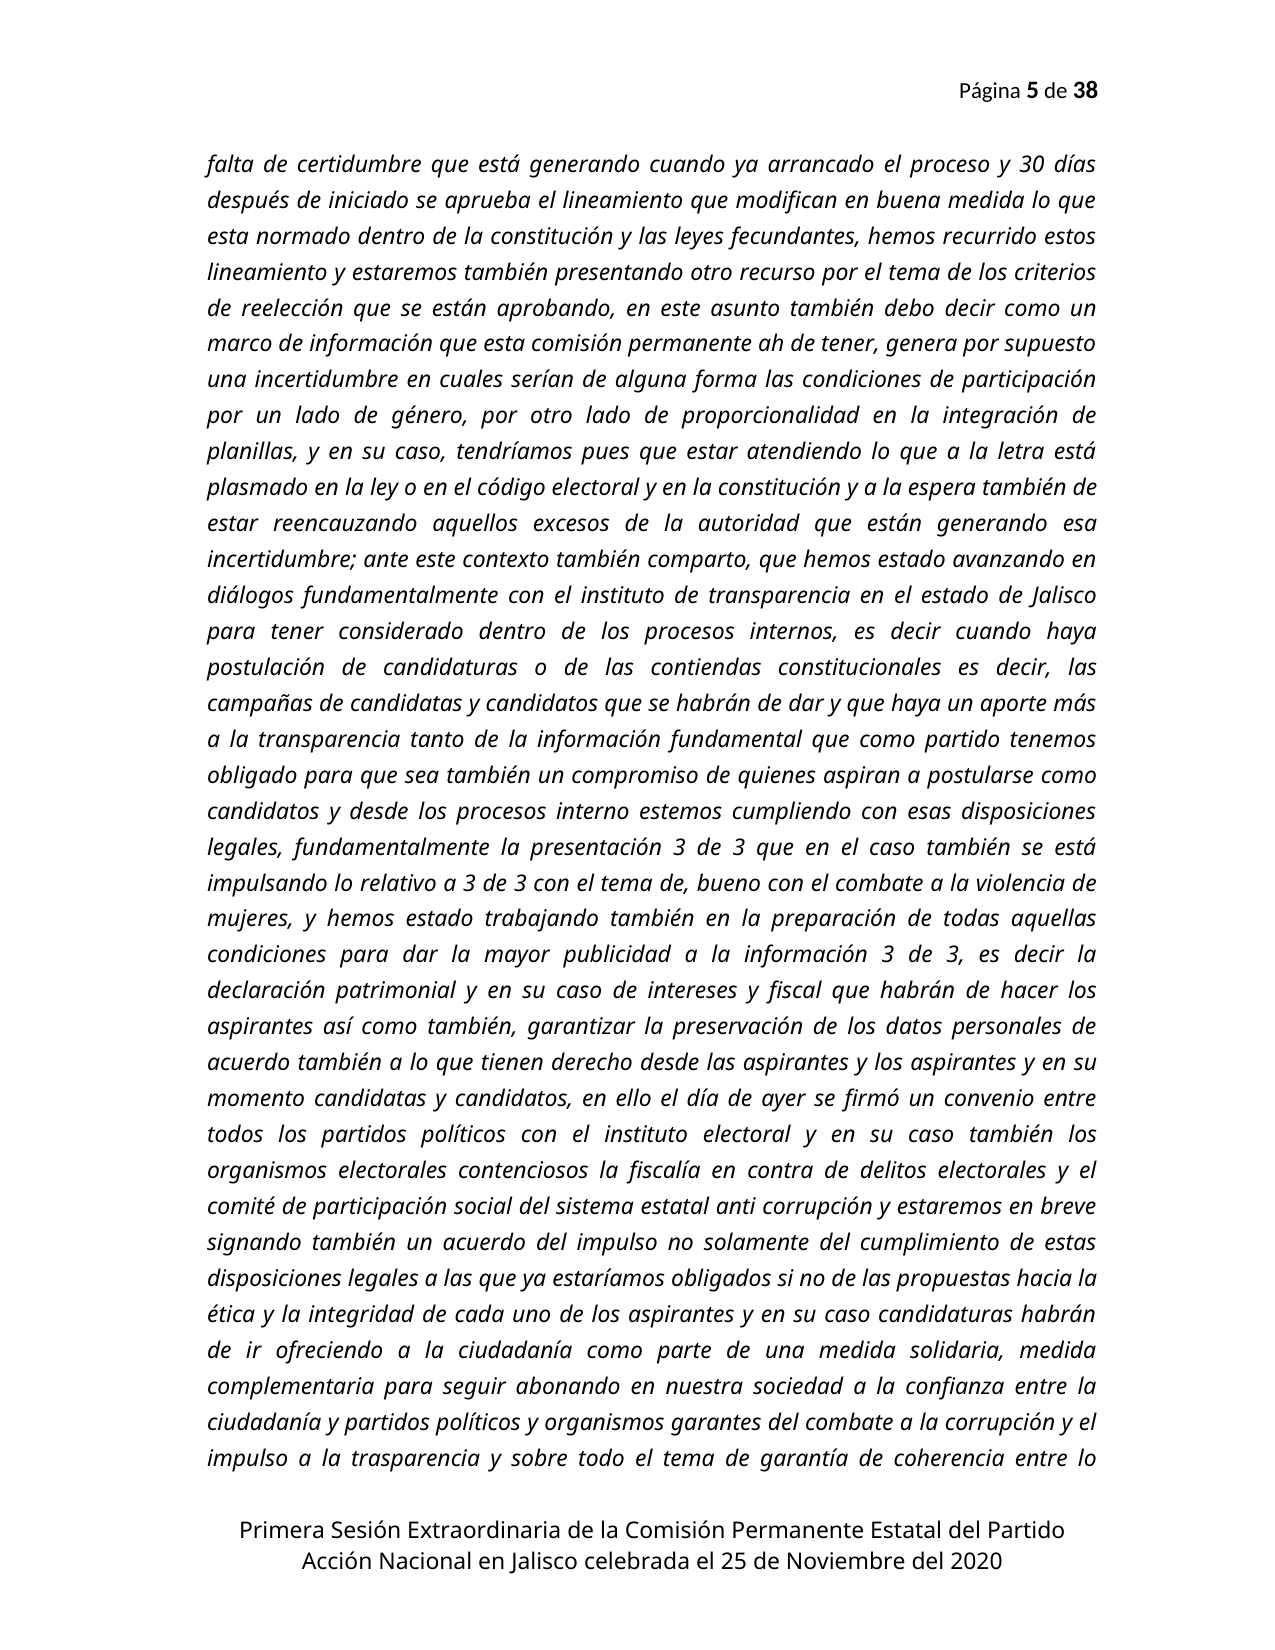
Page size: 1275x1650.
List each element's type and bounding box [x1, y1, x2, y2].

text [207, 148, 1098, 1473]
